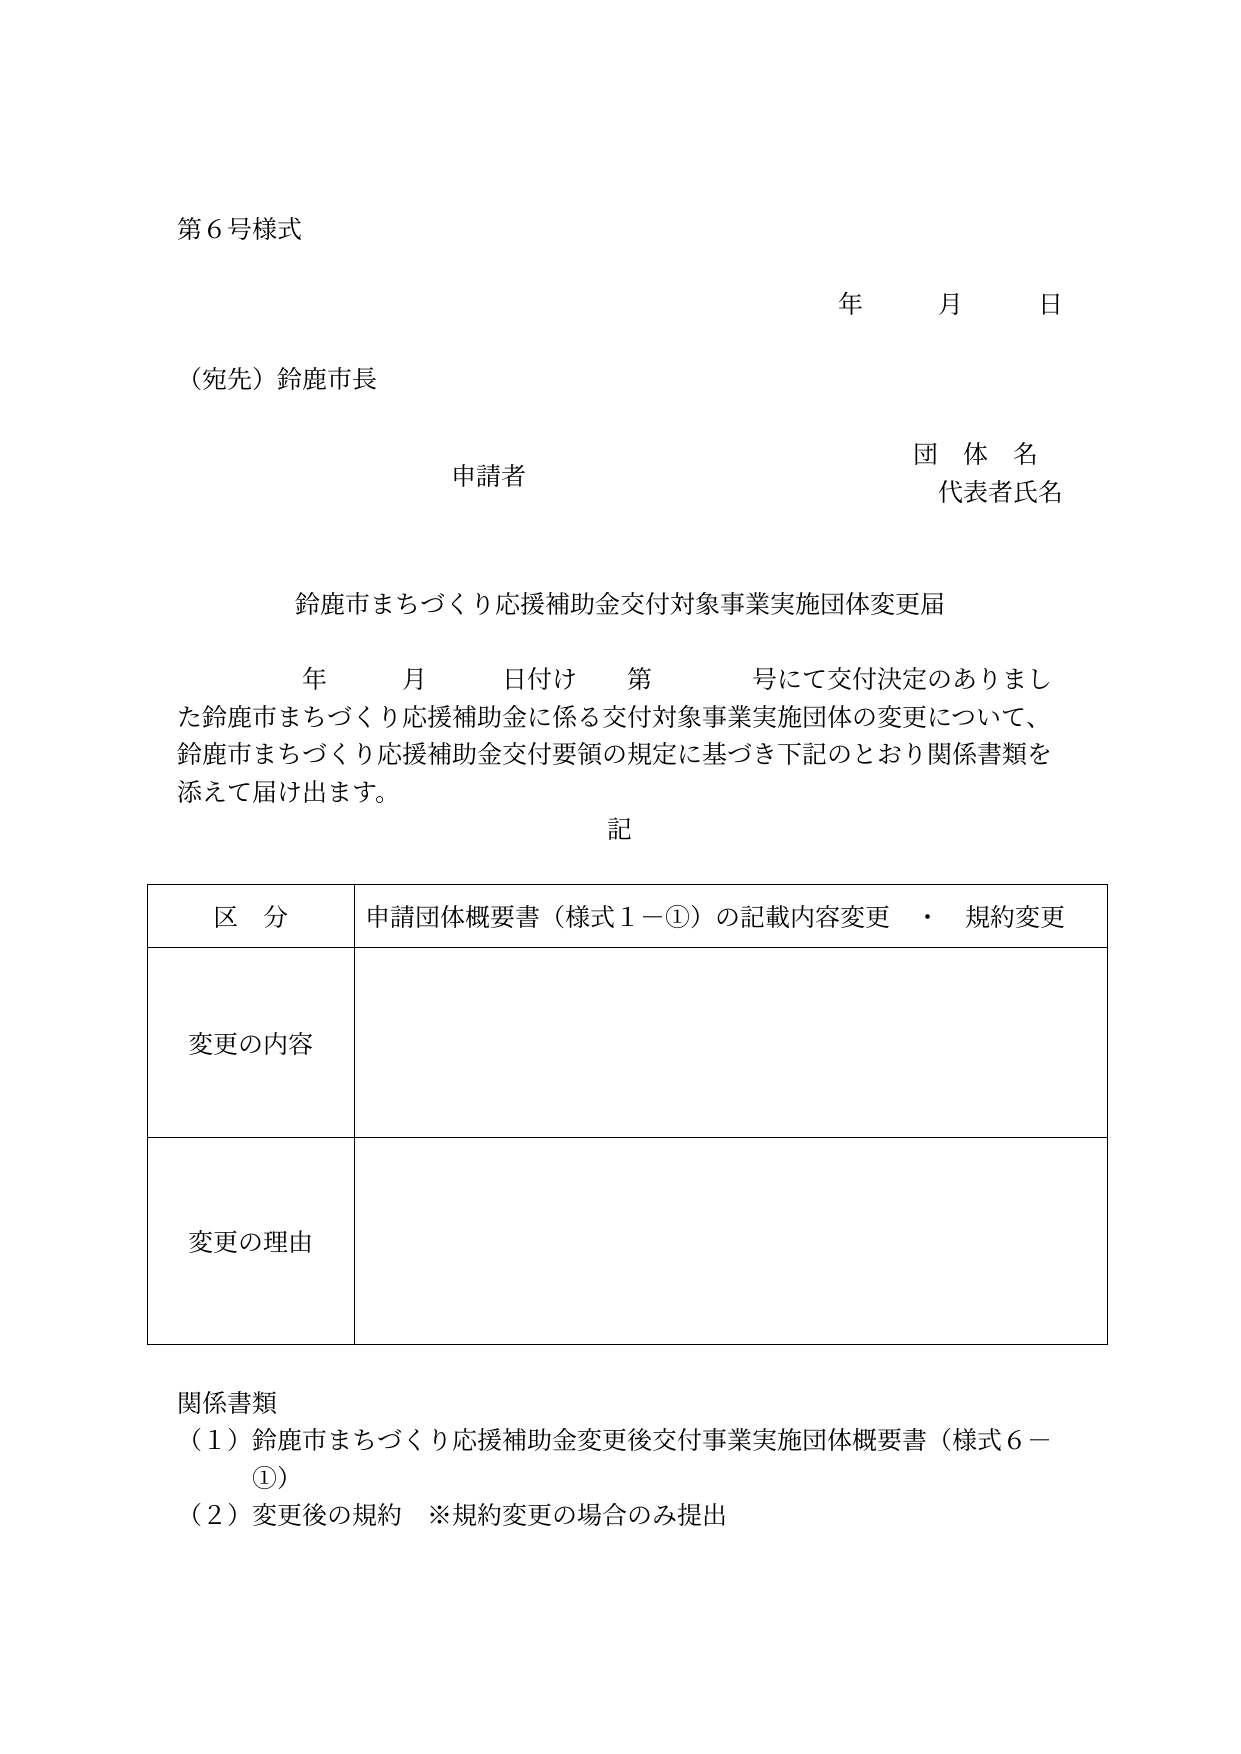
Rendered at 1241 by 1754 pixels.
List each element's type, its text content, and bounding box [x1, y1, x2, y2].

text 団 体 名 [177, 434, 1038, 471]
text （宛先）鈴鹿市長 [177, 359, 1063, 396]
text 代表者氏名 [177, 471, 1063, 509]
text 第６号様式 [177, 209, 1063, 246]
table_cell [355, 948, 1107, 1137]
text 鈴鹿市まちづくり応援補助金交付対象事業実施団体変更届 [177, 584, 1063, 621]
table_header 申請団体概要書（様式１－①）の記載内容変更 ・ 規約変更 [355, 885, 1107, 947]
text 年 月 日 [177, 284, 1063, 321]
text 記 [177, 809, 1063, 846]
table_cell 変更の理由 [148, 1138, 354, 1344]
text 年 月 日付け 第 号にて交付決定のありました鈴鹿市まちづくり応援補助金に係る交付対象事業実施団体の変更について、鈴鹿市まちづくり応援補助金交付要領の規定に基づき下記のとおり関係書類を添えて届け出ます。 [177, 659, 1063, 809]
text （１）鈴鹿市まちづくり応援補助金変更後交付事業実施団体概要書（様式６－①） [177, 1420, 1063, 1495]
table_header 区 分 [148, 885, 354, 947]
table_cell 変更の内容 [148, 948, 354, 1137]
text 関係書類 [177, 1382, 1063, 1420]
table_cell [355, 1138, 1107, 1344]
text （２）変更後の規約 ※規約変更の場合のみ提出 [177, 1495, 1063, 1532]
